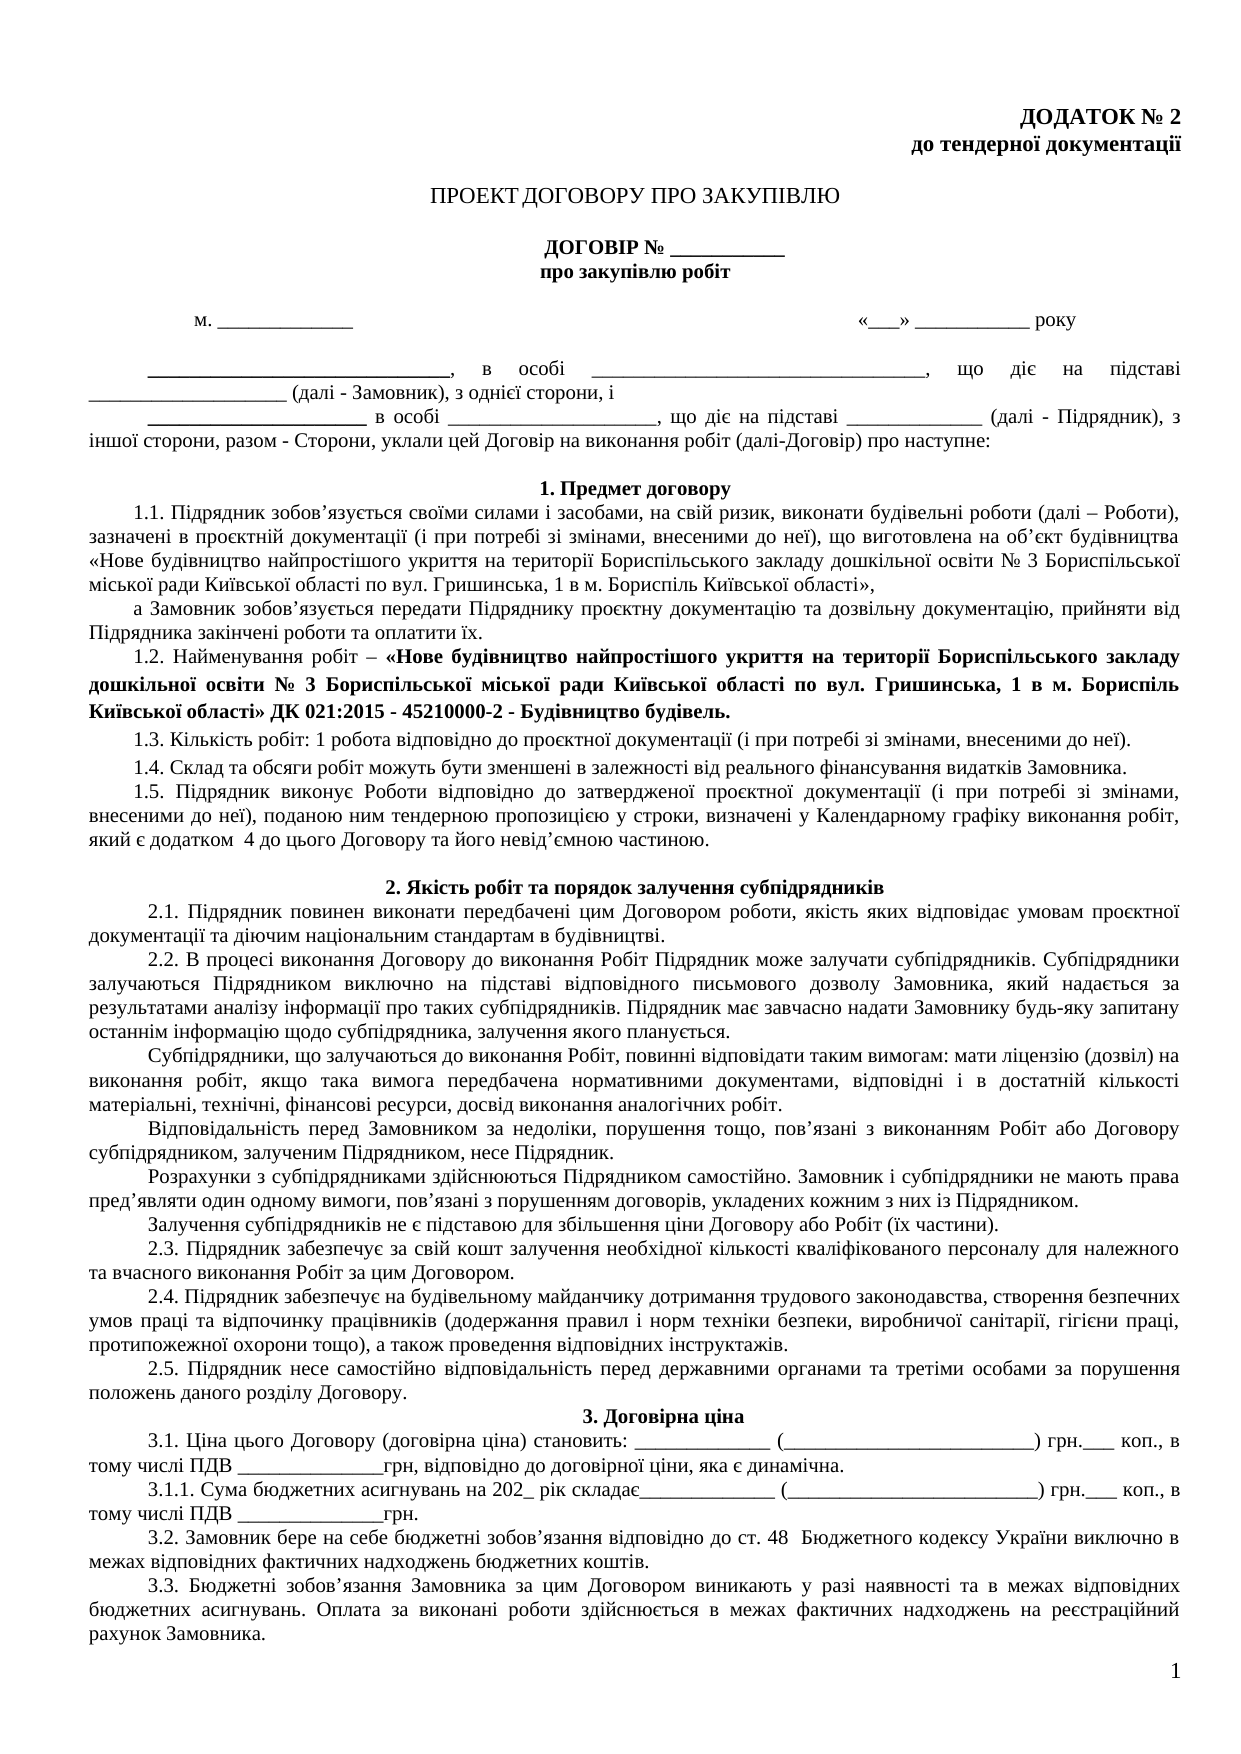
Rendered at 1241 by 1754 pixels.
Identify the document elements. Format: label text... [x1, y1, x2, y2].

text ДОГОВІР № ___________ [89, 235, 1181, 259]
text 3.1. Ціна цього Договору (договірна ціна) становить: _____________ (________________________) грн.___ коп., в тому числі ПДВ ______________грн, відповідно до договірної ціни, яка є динамічна. [89, 1428, 1181, 1477]
text Субпідрядники, що залучаються до виконання Робіт, повинні відповідати таким вимогам: мати ліцензію (дозвіл) на виконання робіт, якщо така вимога передбачена нормативними документами, відповідні і в достатній кількості матеріальні, технічні, фінансові ресурси, досвід виконання аналогічних робіт. [89, 1043, 1181, 1116]
text 2.3. Підрядник забезпечує за свій кошт залучення необхідної кількості кваліфікованого персоналу для належного та вчасного виконання Робіт за цим Договором. [89, 1236, 1181, 1284]
text 1.4. Склад та обсяги робіт можуть бути зменшені в залежності від реального фінансування видатків Замовника. [89, 755, 1181, 779]
text 1.5. Підрядник виконує Роботи відповідно до затвердженої проєктної документації (і при потребі зі змінами, внесеними до неї), поданою ним тендерною пропозицією у строки, визначені у Календарному графіку виконання робіт, який є додатком 4 до цього Договору та його невід’ємною частиною. [89, 779, 1181, 851]
text 3.3. Бюджетні зобов’язання Замовника за цим Договором виникають у разі наявності та в межах відповідних бюджетних асигнувань. Оплата за виконані роботи здійснюється в межах фактичних надходжень на реєстраційний рахунок Замовника. [89, 1573, 1181, 1645]
text _____________________ в особі ____________________, що діє на підставі _____________ (далі - Підрядник), з іншої сторони, разом - Сторони, уклали цей Договір на виконання робіт (далі-Договір) про наступне: [89, 404, 1181, 452]
text 2.1. Підрядник повинен виконати передбачені цим Договором роботи, якість яких відповідає умовам проєктної документації та діючим національним стандартам в будівництві. [89, 899, 1181, 947]
text 1.2. Найменування робіт – «Нове будівництво найпростішого укриття на території Бориспільського закладу дошкільної освіти № 3 Бориспільської міської ради Київської області по вул. Гришинська, 1 в м. Бориспіль Київської області» ДК 021:2015 - 45210000-2 - Будівництво будівель. [89, 644, 1181, 723]
text про закупівлю робіт [89, 259, 1181, 283]
text м. _____________ «___» ___________ року [89, 307, 1181, 331]
text Залучення субпідрядників не є підставою для збільшення ціни Договору або Робіт (їх частини). [89, 1212, 1181, 1236]
text 1.3. Кількість робіт: 1 робота відповідно до проєктної документації (і при потребі зі змінами, внесеними до неї). [89, 727, 1181, 751]
text 2.4. Підрядник забезпечує на будівельному майданчику дотримання трудового законодавства, створення безпечних умов праці та відпочинку працівників (додержання правил і норм техніки безпеки, виробничої санітарії, гігієни праці, протипожежної охорони тощо), а також проведення відповідних інструктажів. [89, 1284, 1181, 1356]
text _____________________________, в особі ________________________________, що діє на підставі ___________________ (далі - Замовник), з однієї сторони, і [89, 356, 1181, 404]
text 2. Якість робіт та порядок залучення субпідрядників [89, 875, 1181, 899]
text 1.1. Підрядник зобов’язується своїми силами і засобами, на свій ризик, виконати будівельні роботи (далі – Роботи), зазначені в проєктній документації (і при потребі зі змінами, внесеними до неї), що виготовлена на об’єкт будівництва «Нове будівництво найпростішого укриття на території Бориспільського закладу дошкільної освіти № 3 Бориспільської міської ради Київської області по вул. Гришинська, 1 в м. Бориспіль Київської області», [89, 500, 1181, 596]
text 3.2. Замовник бере на себе бюджетні зобов’язання відповідно до ст. 48 Бюджетного кодексу України виключно в межах відповідних фактичних надходжень бюджетних коштів. [89, 1525, 1181, 1573]
text ПРОЕКТ ДОГОВОРУ ПРО ЗАКУПІВЛЮ [89, 182, 1181, 209]
text 1. Предмет договору [89, 476, 1181, 500]
text Відповідальність перед Замовником за недоліки, порушення тощо, пов’язані з виконанням Робіт або Договору субпідрядником, залученим Підрядником, несе Підрядник. [89, 1116, 1181, 1164]
text а Замовник зобов’язується передати Підряднику проєктну документацію та дозвільну документацію, прийняти від Підрядника закінчені роботи та оплатити їх. [89, 596, 1181, 644]
text 2.2. В процесі виконання Договору до виконання Робіт Підрядник може залучати субпідрядників. Субпідрядники залучаються Підрядником виключно на підставі відповідного письмового дозволу Замовника, який надається за результатами аналізу інформації про таких субпідрядників. Підрядник має завчасно надати Замовнику будь-яку запитану останнім інформацію щодо субпідрядника, залучення якого планується. [89, 947, 1181, 1043]
text ДОДАТОК № 2 [89, 103, 1181, 130]
text Розрахунки з субпідрядниками здійснюються Підрядником самостійно. Замовник і субпідрядники не мають права пред’являти один одному вимоги, пов’язані з порушенням договорів, укладених кожним з них із Підрядником. [89, 1164, 1181, 1212]
text до тендерної документації [89, 130, 1181, 156]
text 3.1.1. Сума бюджетних асигнувань на 202_ рік складає_____________ (________________________) грн.___ коп., в тому числі ПДВ ______________грн. [89, 1477, 1181, 1525]
text 3. Договірна ціна [87, 1404, 1181, 1428]
text 2.5. Підрядник несе самостійно відповідальність перед державними органами та третіми особами за порушення положень даного розділу Договору. [89, 1356, 1181, 1404]
